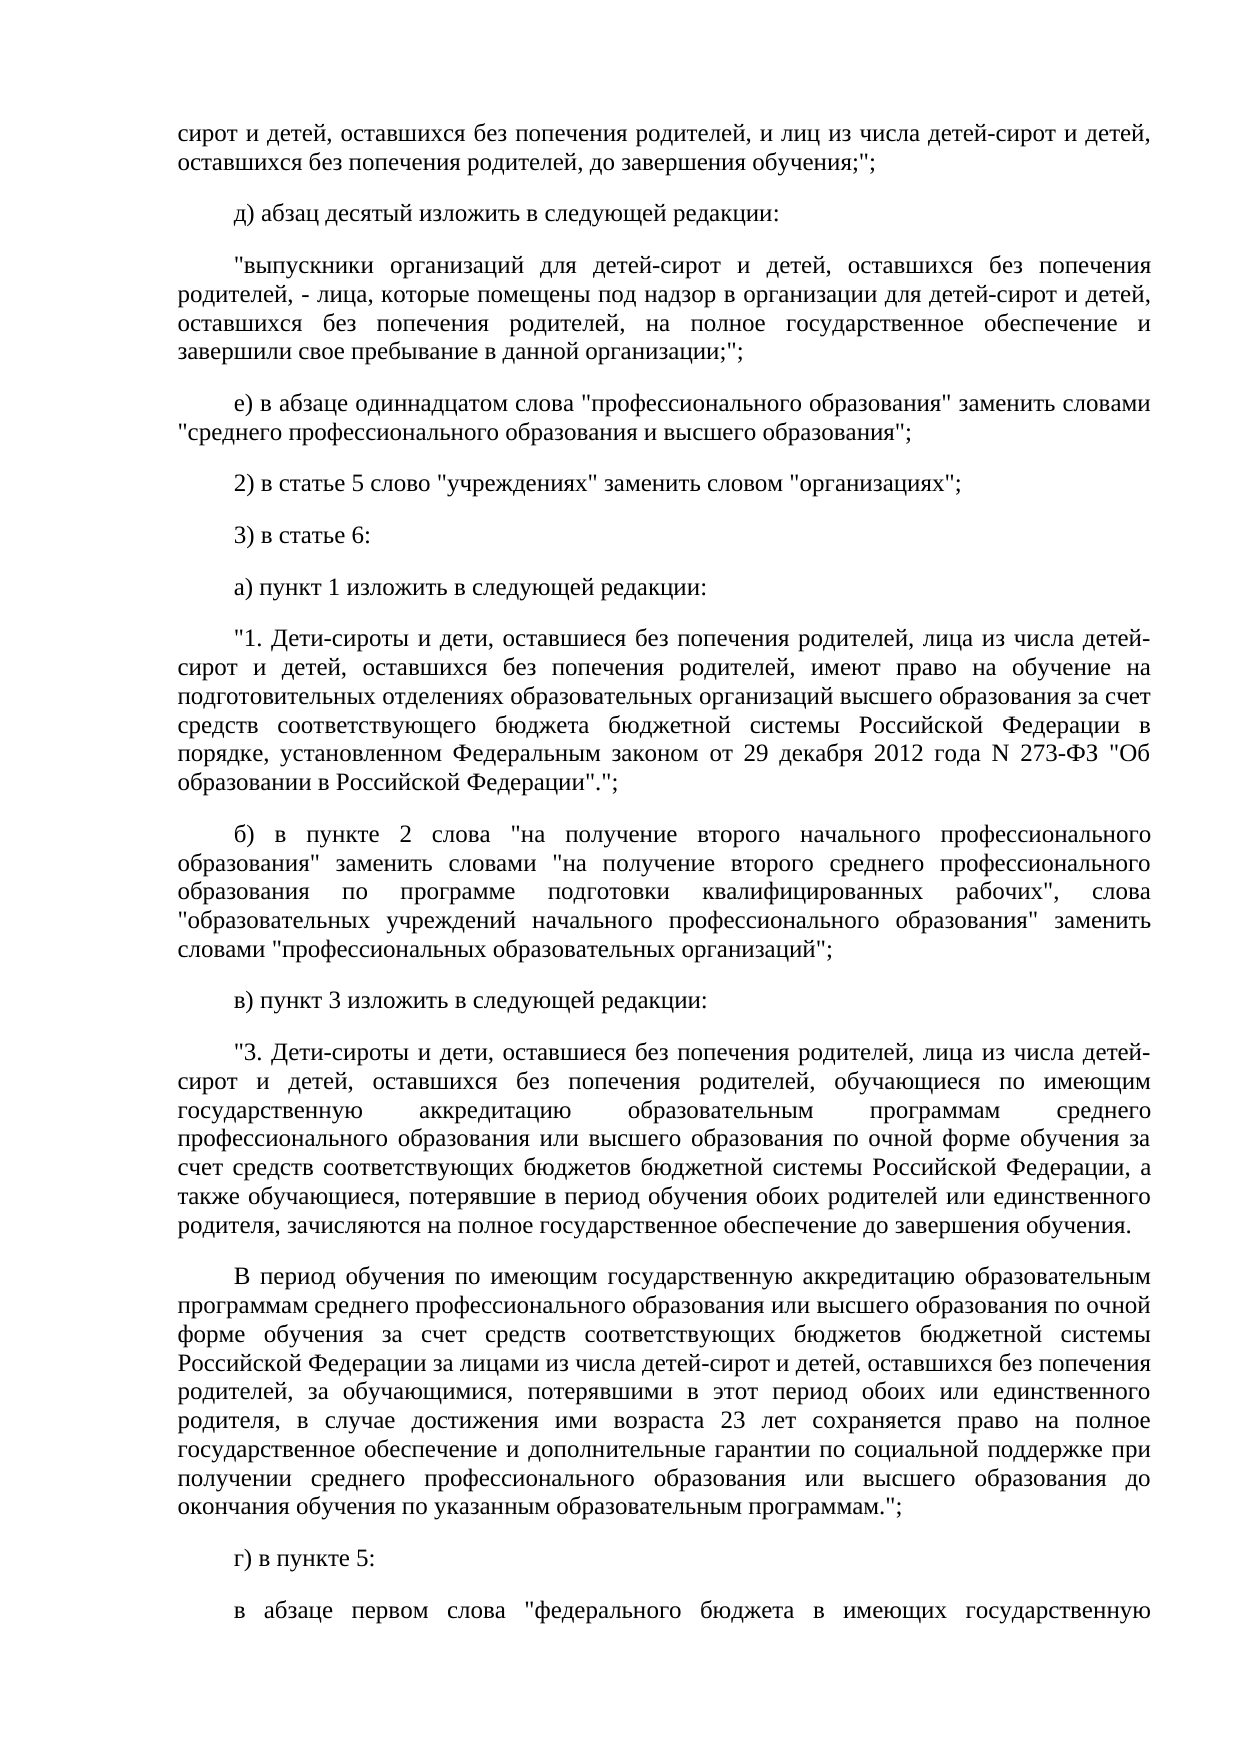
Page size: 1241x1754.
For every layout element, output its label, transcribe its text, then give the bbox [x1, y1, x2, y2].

text "3. Дети-сироты и дети, оставшиеся без попечения родителей, лица из числа детей-сирот и детей, оставшихся без попечения родителей, обучающиеся по имеющим государственную аккредитацию образовательным программам среднего профессионального образования или высшего образования по очной форме обучения за счет средств соответствующих бюджетов бюджетной системы Российской Федерации, а также обучающиеся, потерявшие в период обучения обоих родителей или единственного родителя, зачисляются на полное государственное обеспечение до завершения обучения. [177, 1037, 1152, 1238]
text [177, 118, 1152, 176]
text "1. Дети-сироты и дети, оставшиеся без попечения родителей, лица из числа детей-сирот и детей, оставшихся без попечения родителей, имеют право на обучение на подготовительных отделениях образовательных организаций высшего образования за счет средств соответствующего бюджета бюджетной системы Российской Федерации в порядке, установленном Федеральным законом от 29 декабря 2012 года N 273-ФЗ "Об образовании в Российской Федерации"."; [177, 623, 1152, 796]
text 2) в статье 5 слово "учреждениях" заменить словом "организациях"; [177, 468, 1152, 497]
text 3) в статье 6: [177, 520, 1152, 549]
text б) в пункте 2 слова "на получение второго начального профессионального образования" заменить словами "на получение второго среднего профессионального образования по программе подготовки квалифицированных рабочих", слова "образовательных учреждений начального профессионального образования" заменить словами "профессиональных образовательных организаций"; [177, 819, 1152, 963]
text а) пункт 1 изложить в следующей редакции: [177, 572, 1152, 601]
text д) абзац десятый изложить в следующей редакции: [177, 198, 1152, 227]
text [177, 1595, 1152, 1623]
text г) в пункте 5: [177, 1543, 1152, 1572]
text е) в абзаце одиннадцатом слова "профессионального образования" заменить словами "среднего профессионального образования и высшего образования"; [177, 388, 1152, 446]
text В период обучения по имеющим государственную аккредитацию образовательным программам среднего профессионального образования или высшего образования по очной форме обучения за счет средств соответствующих бюджетов бюджетной системы Российской Федерации за лицами из числа детей-сирот и детей, оставшихся без попечения родителей, за обучающимися, потерявшими в этот период обоих или единственного родителя, в случае достижения ими возраста 23 лет сохраняется право на полное государственное обеспечение и дополнительные гарантии по социальной поддержке при получении среднего профессионального образования или высшего образования до окончания обучения по указанным образовательным программам."; [177, 1261, 1152, 1520]
text "выпускники организаций для детей-сирот и детей, оставшихся без попечения родителей, - лица, которые помещены под надзор в организации для детей-сирот и детей, оставшихся без попечения родителей, на полное государственное обеспечение и завершили свое пребывание в данной организации;"; [177, 250, 1152, 365]
text в) пункт 3 изложить в следующей редакции: [177, 986, 1152, 1014]
